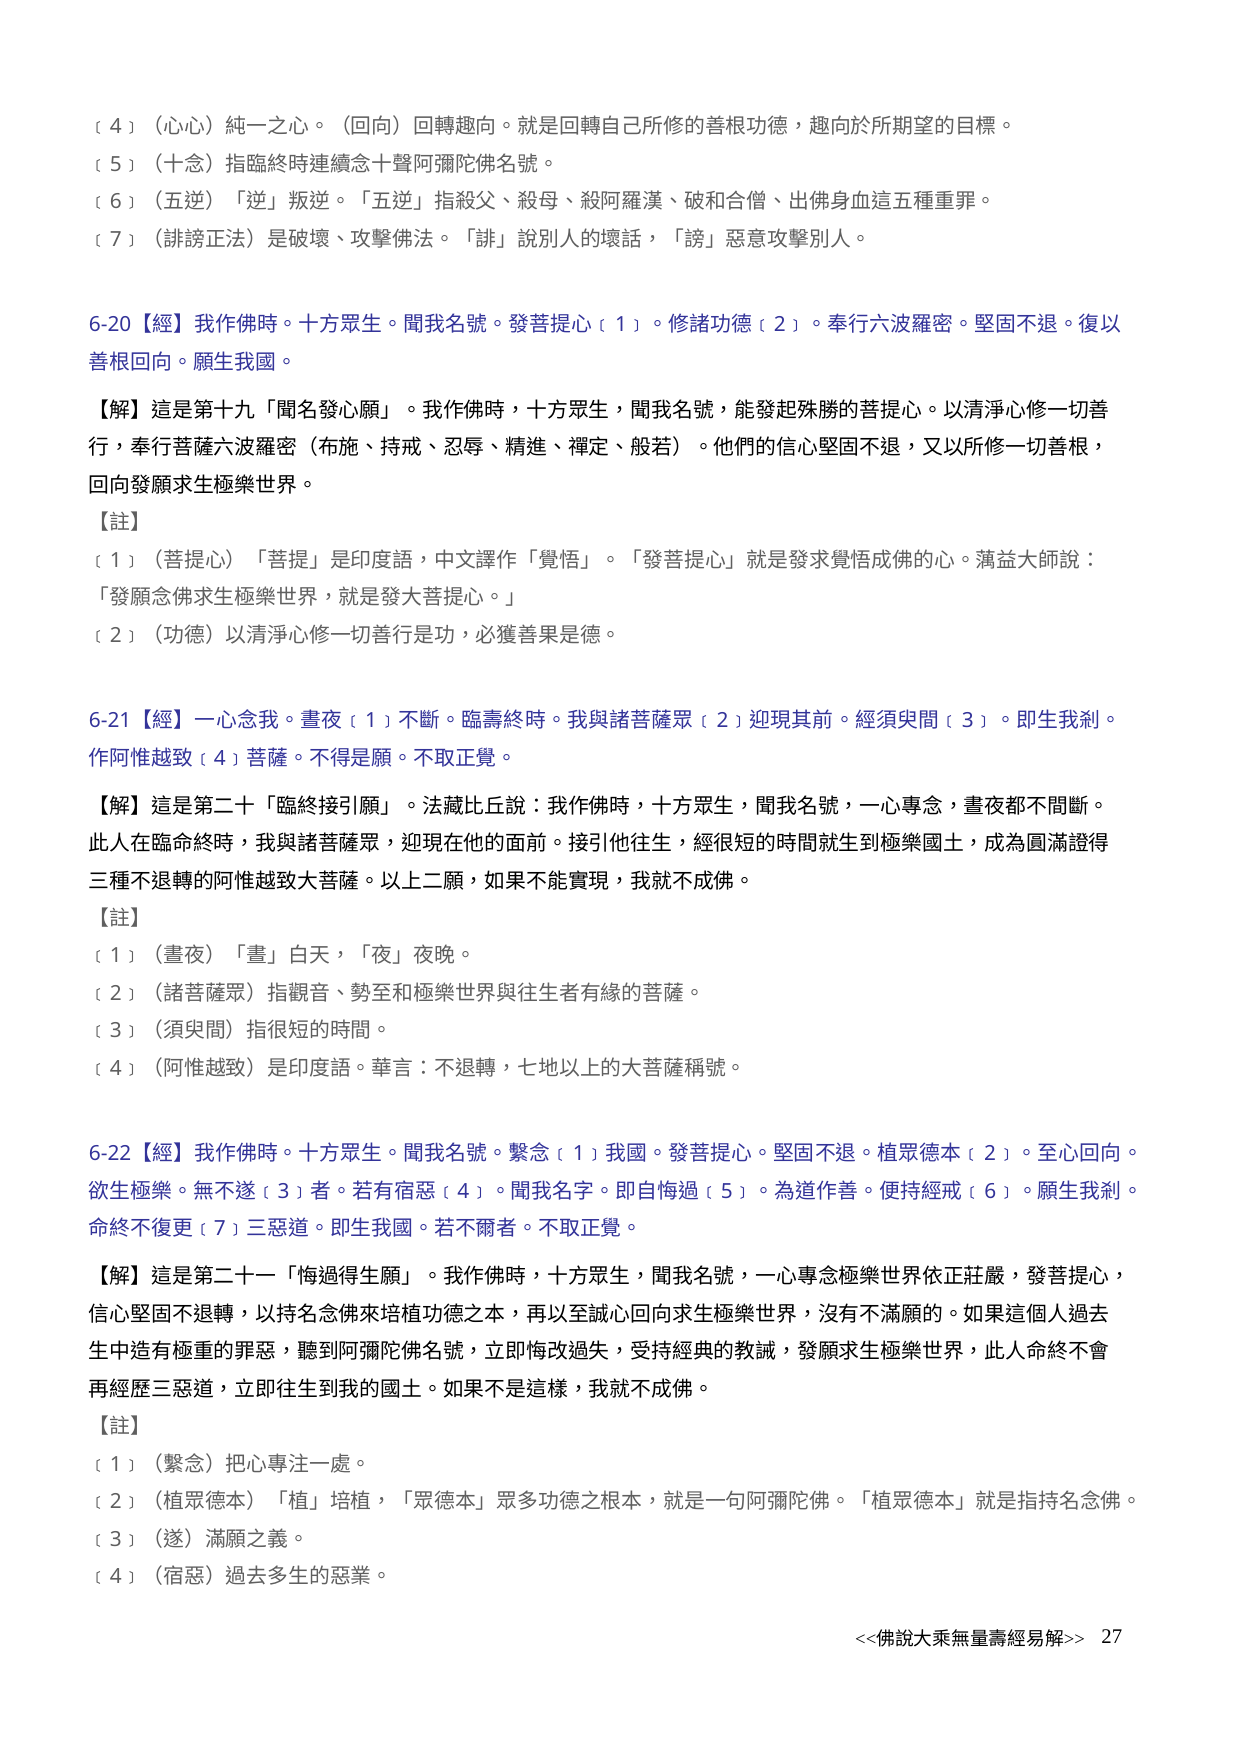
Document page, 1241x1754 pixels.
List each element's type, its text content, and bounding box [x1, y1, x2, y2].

text ﹝2﹞（諸菩薩眾）指觀音、勢至和極樂世界與往生者有緣的菩薩。 [89, 973, 1122, 1010]
text 【解】這是第二十一「悔過得生願」。我作佛時，十方眾生，聞我名號，一心專念極樂世界依正莊嚴，發菩提心，信心堅固不退轉，以持名念佛來培植功德之本，再以至誠心回向求生極樂世界，沒有不滿願的。如果這個人過去生中造有極重的罪惡，聽到阿彌陀佛名號，立即悔改過失，受持經典的教誡，發願求生極樂世界，此人命終不會再經歷三惡道，立即往生到我的國土。如果不是這樣，我就不成佛。 [89, 1256, 1122, 1406]
subtitle 6-20【經】我作佛時。十方眾生。聞我名號。發菩提心﹝1﹞。修諸功德﹝2﹞。奉行六波羅密。堅固不退。復以善根回向。願生我國。 [89, 304, 1122, 379]
text 【註】 [89, 898, 1122, 935]
text ﹝1﹞（繫念）把心專注一處。 [89, 1443, 1122, 1481]
text ﹝4﹞（阿惟越致）是印度語。華言：不退轉，七地以上的大菩薩稱號。 [89, 1048, 1122, 1085]
text ﹝3﹞（遂）滿願之義。 [89, 1518, 1122, 1556]
text ﹝4﹞（心心）純一之心。（回向）回轉趣向。就是回轉自己所修的善根功德，趣向於所期望的目標。 [89, 106, 1122, 143]
text ﹝6﹞（五逆）「逆」叛逆。「五逆」指殺父、殺母、殺阿羅漢、破和合僧、出佛身血這五種重罪。 [89, 181, 1122, 218]
text 【解】這是第十九「聞名發心願」。我作佛時，十方眾生，聞我名號，能發起殊勝的菩提心。以清淨心修一切善行，奉行菩薩六波羅密（布施、持戒、忍辱、精進、禪定、般若）。他們的信心堅固不退，又以所修一切善根，回向發願求生極樂世界。 [89, 389, 1122, 502]
subtitle 6-22【經】我作佛時。十方眾生。聞我名號。繫念﹝1﹞我國。發菩提心。堅固不退。植眾德本﹝2﹞。至心回向。欲生極樂。無不遂﹝3﹞者。若有宿惡﹝4﹞。聞我名字。即自悔過﹝5﹞。為道作善。便持經戒﹝6﹞。願生我剎。命終不復更﹝7﹞三惡道。即生我國。若不爾者。不取正覺。 [89, 1133, 1122, 1246]
text 【註】 [89, 1406, 1122, 1443]
subtitle 6-21【經】一心念我。晝夜﹝1﹞不斷。臨壽終時。我與諸菩薩眾﹝2﹞迎現其前。經須臾間﹝3﹞。即生我剎。作阿惟越致﹝4﹞菩薩。不得是願。不取正覺。 [89, 700, 1122, 775]
text ﹝2﹞（植眾德本）「植」培植，「眾德本」眾多功德之根本，就是一句阿彌陀佛。「植眾德本」就是指持名念佛。 [89, 1481, 1122, 1518]
text ﹝2﹞（功德）以清淨心修一切善行是功，必獲善果是德。 [89, 614, 1122, 652]
text ﹝3﹞（須臾間）指很短的時間。 [89, 1010, 1122, 1048]
text 【註】 [89, 502, 1122, 539]
text ﹝7﹞（誹謗正法）是破壞、攻擊佛法。「誹」說別人的壞話，「謗」惡意攻擊別人。 [89, 218, 1122, 256]
text 【解】這是第二十「臨終接引願」。法藏比丘說：我作佛時，十方眾生，聞我名號，一心專念，晝夜都不間斷。此人在臨命終時，我與諸菩薩眾，迎現在他的面前。接引他往生，經很短的時間就生到極樂國土，成為圓滿證得三種不退轉的阿惟越致大菩薩。以上二願，如果不能實現，我就不成佛。 [89, 785, 1122, 898]
text ﹝1﹞（菩提心）「菩提」是印度語，中文譯作「覺悟」。「發菩提心」就是發求覺悟成佛的心。蕅益大師說：「發願念佛求生極樂世界，就是發大菩提心。」 [89, 539, 1122, 614]
text ﹝1﹞（晝夜）「晝」白天，「夜」夜晚。 [89, 935, 1122, 973]
text ﹝5﹞（十念）指臨終時連續念十聲阿彌陀佛名號。 [89, 143, 1122, 181]
text ﹝4﹞（宿惡）過去多生的惡業。 [89, 1556, 1122, 1593]
